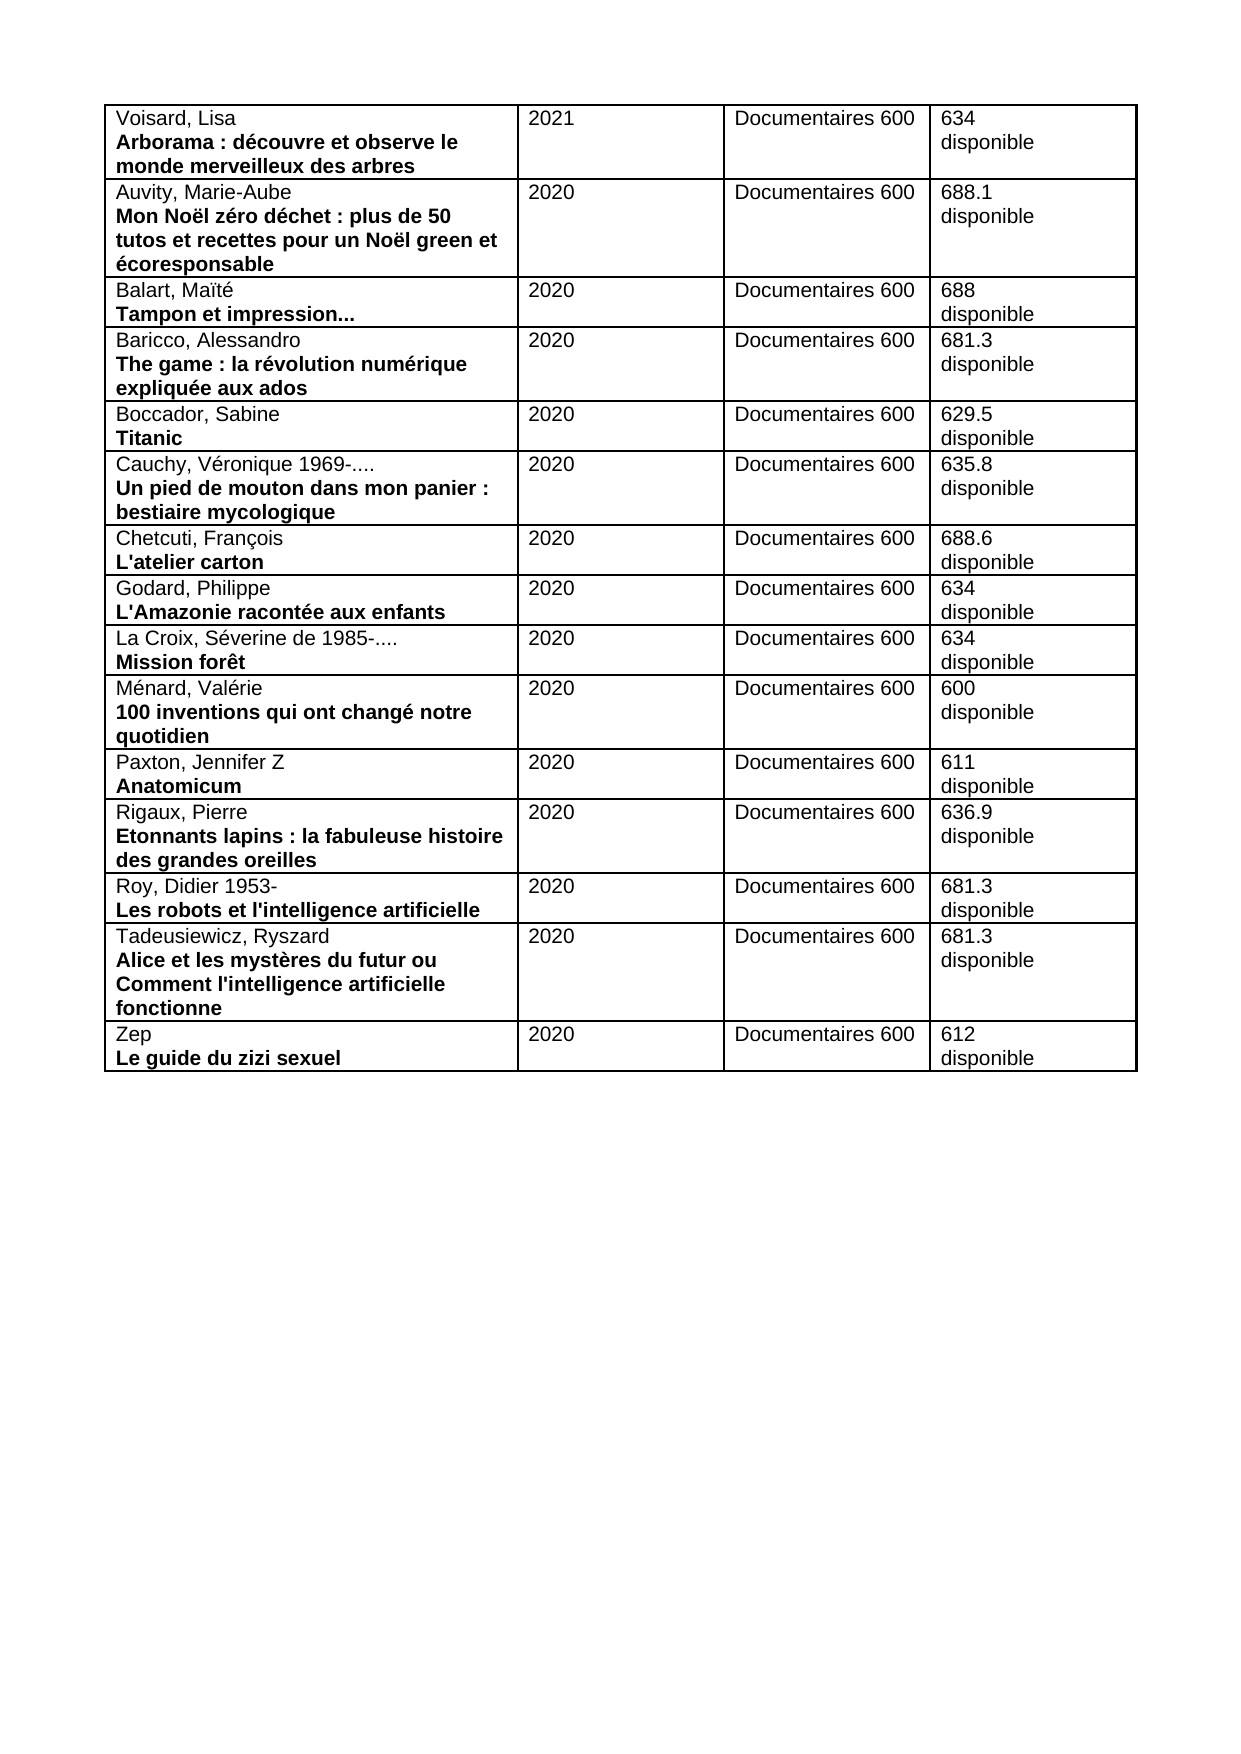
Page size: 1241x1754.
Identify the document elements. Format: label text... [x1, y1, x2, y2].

table_cell Documentaires 600 [725, 676, 929, 748]
table_cell 688 disponible [931, 278, 1135, 326]
table_cell Ménard, Valérie 100 inventions qui ont changé notre quotidien [106, 676, 517, 748]
table_cell 612 disponible [931, 1022, 1135, 1070]
table_cell 635.8 disponible [931, 452, 1135, 524]
table_cell 2020 [519, 402, 723, 450]
table_cell Documentaires 600 [725, 402, 929, 450]
table_cell Zep Le guide du zizi sexuel [106, 1022, 517, 1070]
table_cell Cauchy, Véronique 1969-.... Un pied de mouton dans mon panier : bestiaire mycologique [106, 452, 517, 524]
table_cell Balart, Maïté Tampon et impression... [106, 278, 517, 326]
table_cell Documentaires 600 [725, 526, 929, 574]
table_cell 2021 [519, 106, 723, 178]
table_cell Boccador, Sabine Titanic [106, 402, 517, 450]
table_cell 2020 [519, 526, 723, 574]
table_cell Tadeusiewicz, Ryszard Alice et les mystères du futur ou Comment l'intelligence artificielle fonctionne [106, 924, 517, 1020]
table_cell 634 disponible [931, 106, 1135, 178]
table_cell 634 disponible [931, 576, 1135, 624]
table_cell 2020 [519, 328, 723, 400]
table_cell 681.3 disponible [931, 328, 1135, 400]
table_cell 2020 [519, 676, 723, 748]
table_cell 600 disponible [931, 676, 1135, 748]
table_cell 634 disponible [931, 626, 1135, 674]
table_cell Documentaires 600 [725, 452, 929, 524]
table_cell 688.6 disponible [931, 526, 1135, 574]
table_cell Documentaires 600 [725, 278, 929, 326]
table_cell Documentaires 600 [725, 328, 929, 400]
table_cell Rigaux, Pierre Etonnants lapins : la fabuleuse histoire des grandes oreilles [106, 800, 517, 872]
table_cell 681.3 disponible [931, 924, 1135, 1020]
table_cell 2020 [519, 750, 723, 798]
table_cell Documentaires 600 [725, 626, 929, 674]
table_cell 2020 [519, 800, 723, 872]
table_cell Documentaires 600 [725, 180, 929, 276]
table_cell 629.5 disponible [931, 402, 1135, 450]
table_cell 2020 [519, 874, 723, 922]
table_cell Voisard, Lisa Arborama : découvre et observe le monde merveilleux des arbres [106, 106, 517, 178]
table_cell Auvity, Marie-Aube Mon Noël zéro déchet : plus de 50 tutos et recettes pour un Noël green et écoresponsable [106, 180, 517, 276]
table_cell Baricco, Alessandro The game : la révolution numérique expliquée aux ados [106, 328, 517, 400]
table_cell 636.9 disponible [931, 800, 1135, 872]
table_cell Godard, Philippe L'Amazonie racontée aux enfants [106, 576, 517, 624]
table_cell Documentaires 600 [725, 576, 929, 624]
table_cell 2020 [519, 626, 723, 674]
table_cell 681.3 disponible [931, 874, 1135, 922]
table_cell Paxton, Jennifer Z Anatomicum [106, 750, 517, 798]
table_cell Documentaires 600 [725, 924, 929, 1020]
table_cell 688.1 disponible [931, 180, 1135, 276]
table_cell 611 disponible [931, 750, 1135, 798]
table_cell 2020 [519, 1022, 723, 1070]
table_cell Documentaires 600 [725, 106, 929, 178]
table_cell 2020 [519, 278, 723, 326]
table_cell Documentaires 600 [725, 1022, 929, 1070]
table_cell Roy, Didier 1953- Les robots et l'intelligence artificielle [106, 874, 517, 922]
table_cell Documentaires 600 [725, 800, 929, 872]
table_cell 2020 [519, 180, 723, 276]
table_cell 2020 [519, 576, 723, 624]
table_cell La Croix, Séverine de 1985-.... Mission forêt [106, 626, 517, 674]
table_cell 2020 [519, 452, 723, 524]
table_cell Documentaires 600 [725, 874, 929, 922]
table_cell Documentaires 600 [725, 750, 929, 798]
table_cell 2020 [519, 924, 723, 1020]
table_cell Chetcuti, François L'atelier carton [106, 526, 517, 574]
